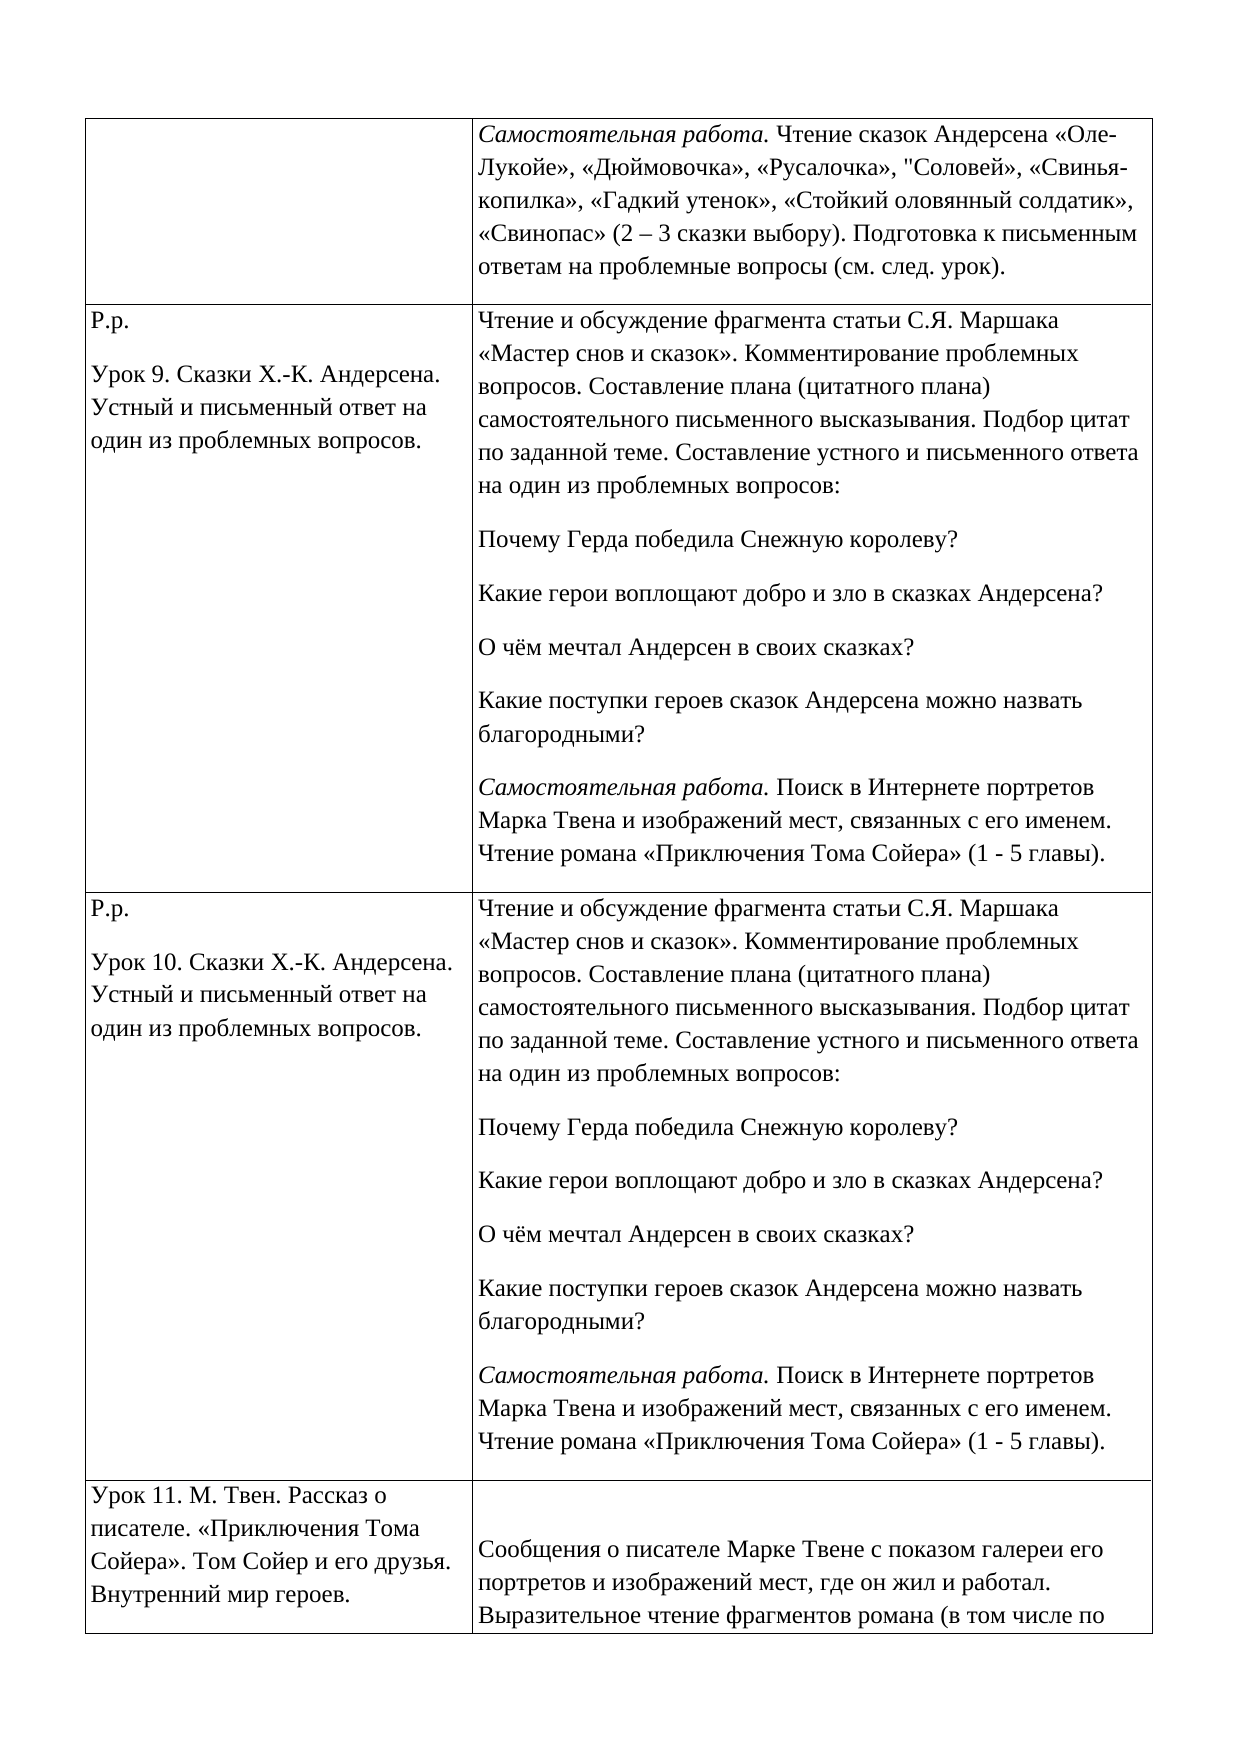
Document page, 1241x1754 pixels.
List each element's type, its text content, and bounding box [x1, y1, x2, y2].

table_cell Чтение и обсуждение фрагмента статьи С.Я. Маршака «Мастер снов и сказок». Комментирование проблемных вопросов. Составление плана (цитатного плана) самостоятельного письменного высказывания. Подбор цитат по заданной теме. Составление устного и письменного ответа на один из проблемных вопросов: Почему Герда победила Снежную королеву? Какие герои воплощают добро и зло в сказках Андерсена? О чём мечтал Андерсен в своих сказках? Какие поступки героев сказок Андерсена можно назвать благородными? Самостоятельная работа. Поиск в Интернете портретов Марка Твена и изображений мест, связанных с его именем. Чтение романа «Приключения Тома Сойера» (1 - 5 главы). [473, 304, 1152, 892]
table_cell Чтение и обсуждение фрагмента статьи С.Я. Маршака «Мастер снов и сказок». Комментирование проблемных вопросов. Составление плана (цитатного плана) самостоятельного письменного высказывания. Подбор цитат по заданной теме. Составление устного и письменного ответа на один из проблемных вопросов: Почему Герда победила Снежную королеву? Какие герои воплощают добро и зло в сказках Андерсена? О чём мечтал Андерсен в своих сказках? Какие поступки героев сказок Андерсена можно назвать благородными? Самостоятельная работа. Поиск в Интернете портретов Марка Твена и изображений мест, связанных с его именем. Чтение романа «Приключения Тома Сойера» (1 - 5 главы). [473, 892, 1152, 1479]
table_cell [473, 1480, 1152, 1633]
table_cell Р.р. Урок 9. Сказки Х.-К. Андерсена. Устный и письменный ответ на один из проблемных вопросов. [86, 305, 472, 892]
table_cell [473, 119, 1152, 304]
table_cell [86, 119, 472, 304]
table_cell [86, 1481, 472, 1633]
table_cell Р.р. Урок 10. Сказки Х.-К. Андерсена. Устный и письменный ответ на один из проблемных вопросов. [86, 893, 472, 1479]
